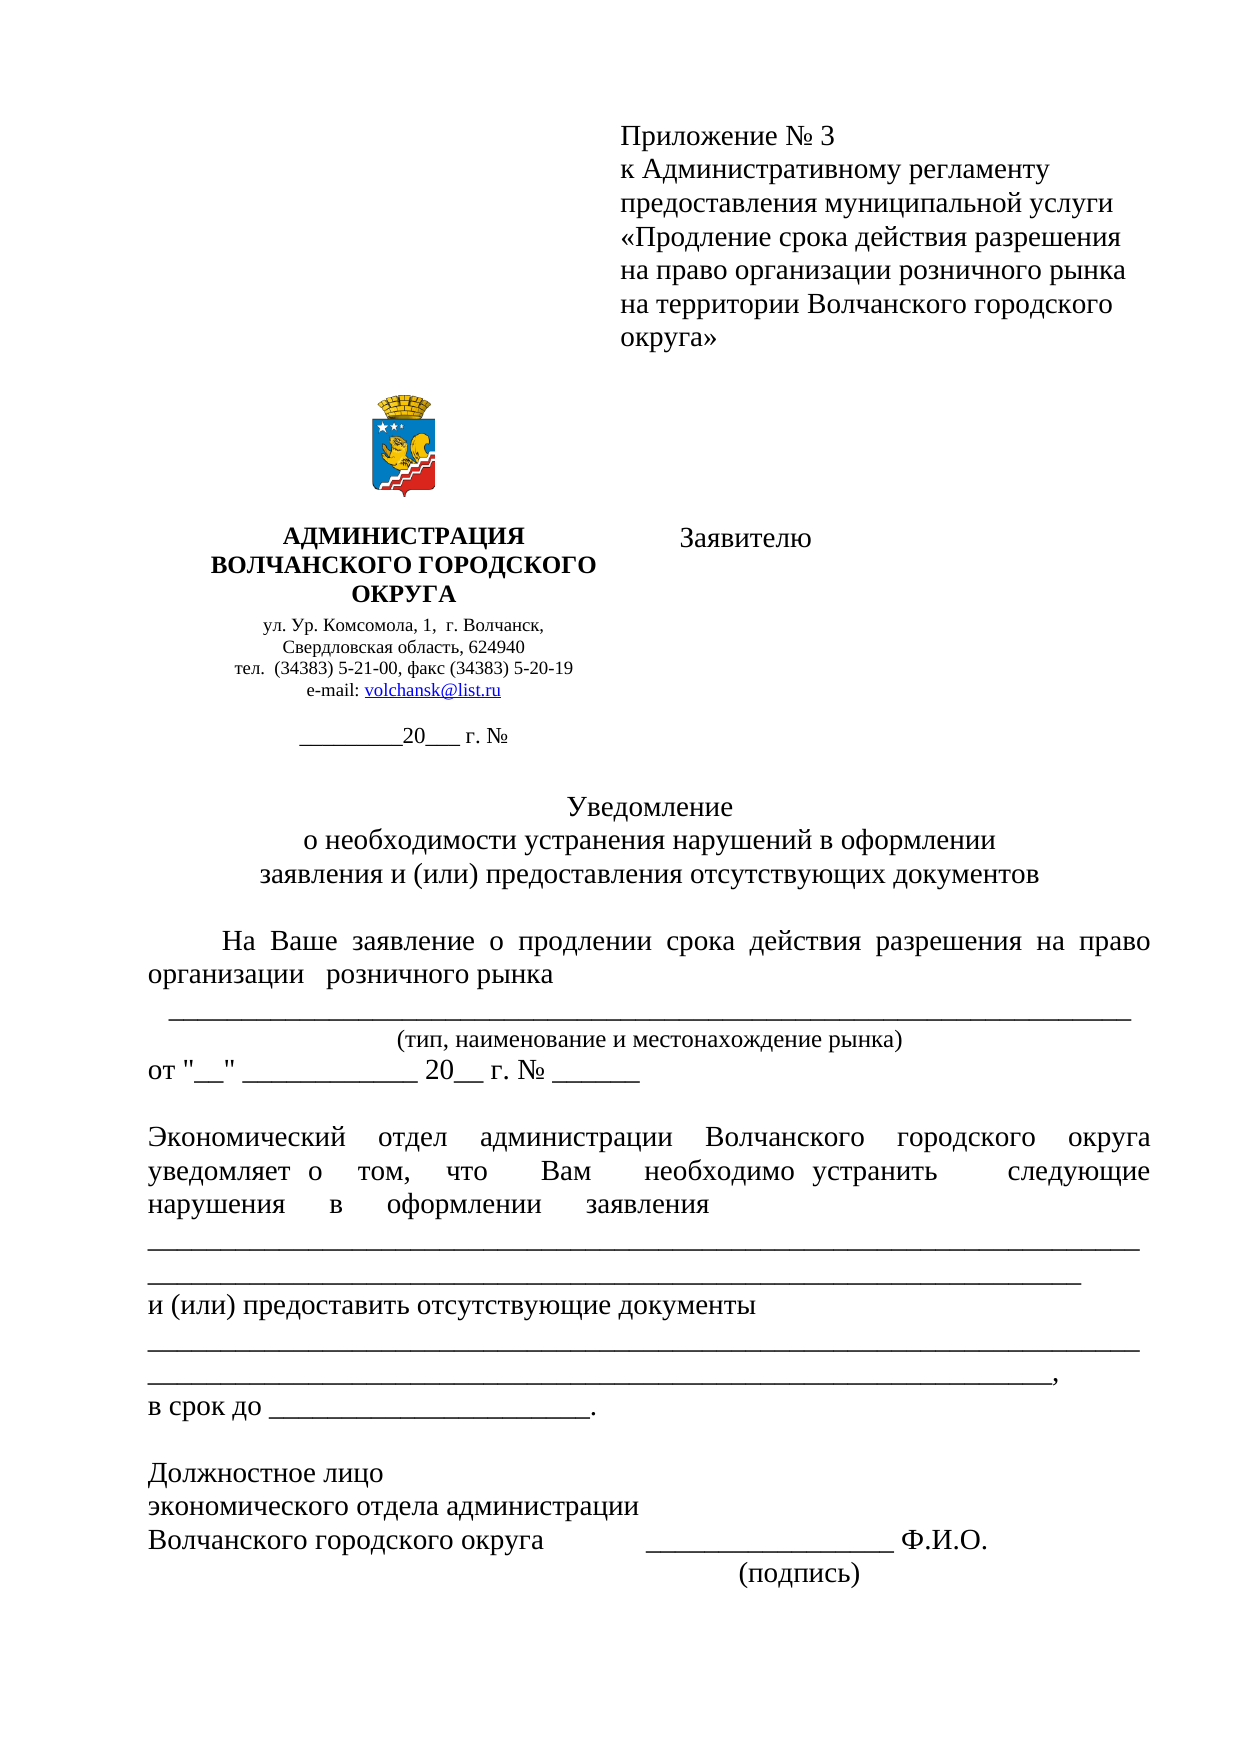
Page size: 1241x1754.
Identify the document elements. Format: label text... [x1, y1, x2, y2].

text Заявителю [679, 521, 1152, 554]
text (подпись) [148, 1556, 1152, 1589]
text Должностное лицо [148, 1455, 1152, 1488]
text На Ваше заявление о продлении срока действия разрешения на право организации розничного рынка [148, 923, 1152, 990]
text от "__" ____________ 20__ г. № ______ [148, 1052, 1152, 1086]
text ____________________________________________________________________________________________________________________________________ [148, 1220, 1152, 1287]
text и (или) предоставить отсутствующие документы [148, 1287, 1152, 1321]
text заявления и (или) предоставления отсутствующих документов [148, 856, 1152, 889]
text предоставления муниципальной услуги [620, 185, 1152, 219]
text Приложение № 3 [620, 118, 1152, 152]
text Уведомление [148, 789, 1152, 822]
text __________________________________________________________________________________________________________________________________, [148, 1321, 1152, 1388]
text Волчанского городского округа _________________ Ф.И.О. [148, 1522, 1152, 1556]
text «Продление срока действия разрешения на право организации розничного рынка на территории Волчанского городского округа» [620, 219, 1152, 353]
text Экономический отдел администрации Волчанского городского округа уведомляет о том, что Вам необходимо устранить следующие нарушения в оформлении заявления [148, 1119, 1152, 1220]
text в срок до ______________________. [148, 1388, 1152, 1421]
text экономического отдела администрации [148, 1488, 1152, 1522]
text __________________________________________________________________ (тип, наименование и местонахождение рынка) [148, 990, 1152, 1052]
text о необходимости устранения нарушений в оформлении [148, 822, 1152, 856]
text к Административному регламенту [620, 152, 1152, 185]
